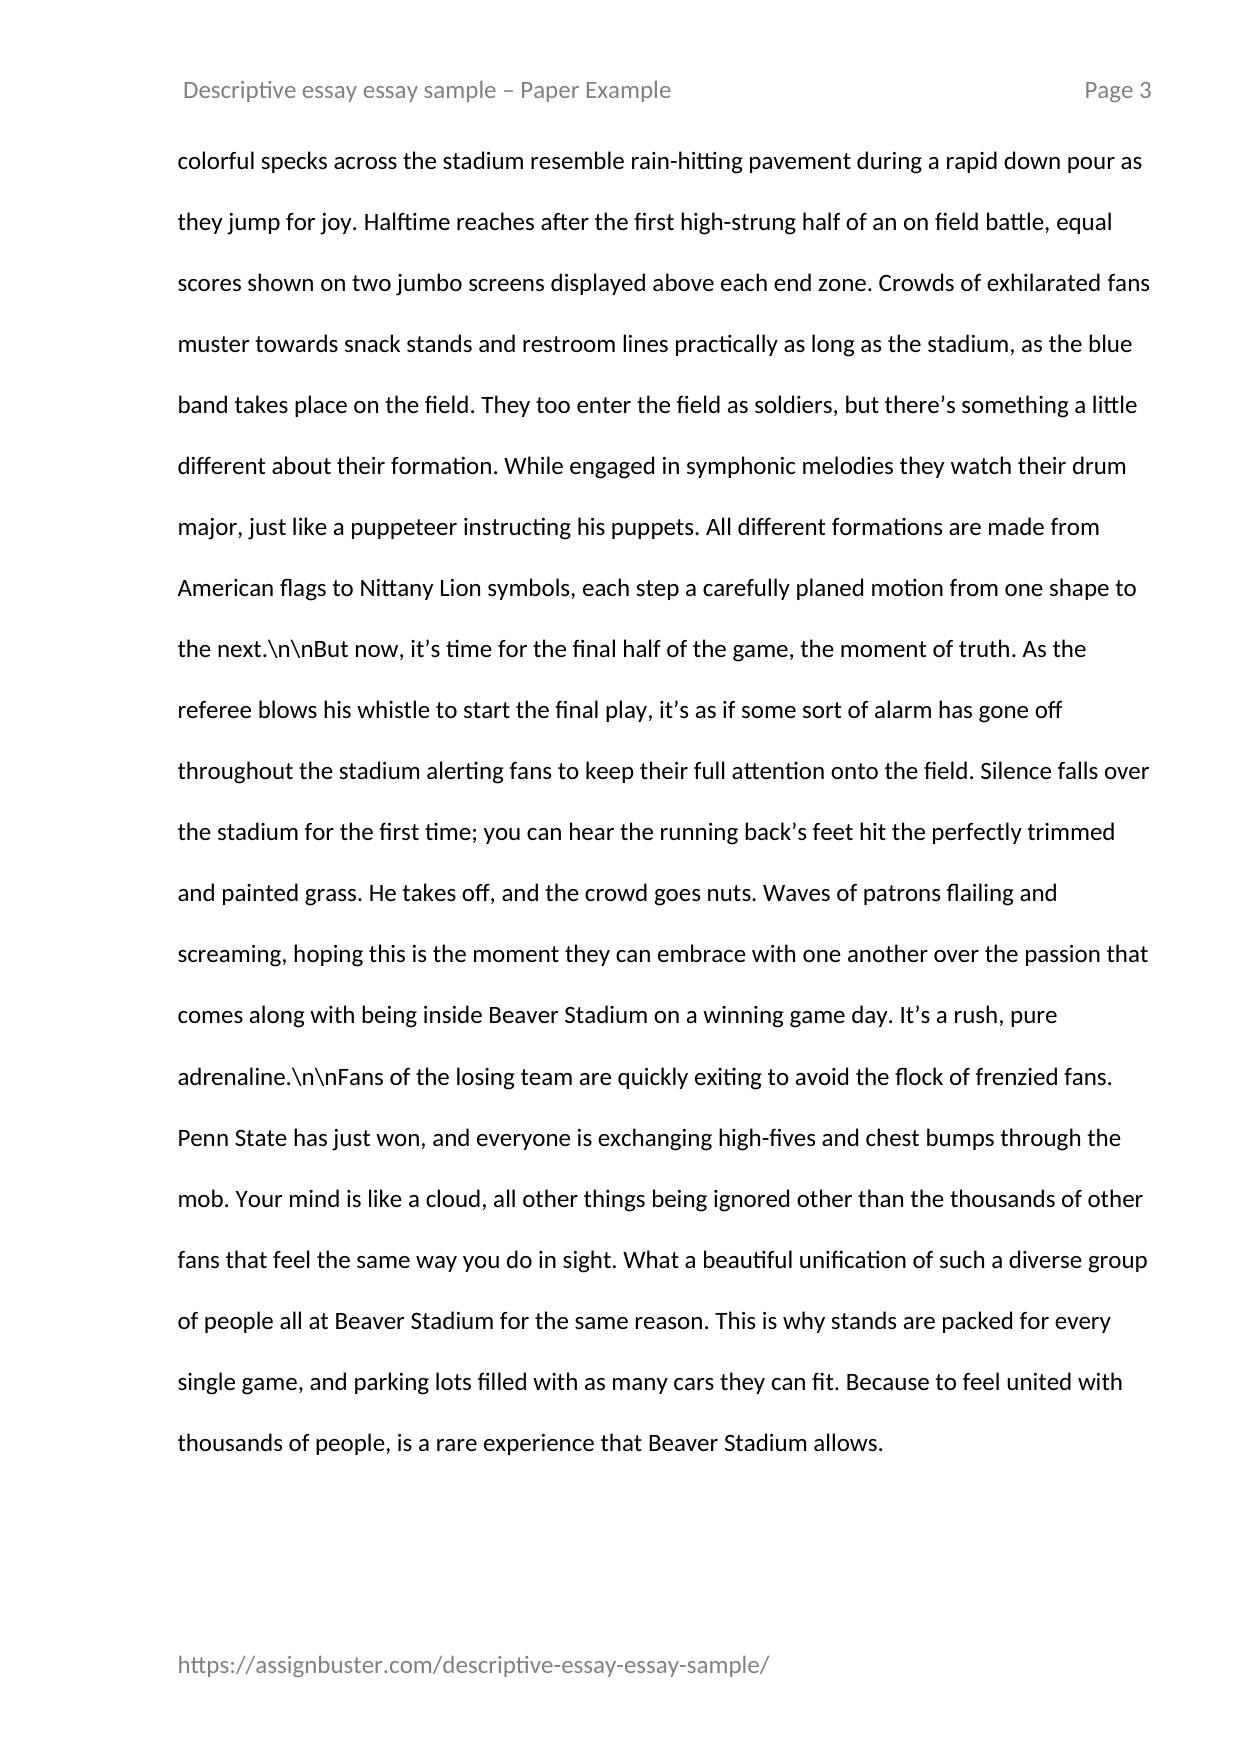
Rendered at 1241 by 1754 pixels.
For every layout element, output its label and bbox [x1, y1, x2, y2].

text [177, 145, 1152, 1457]
